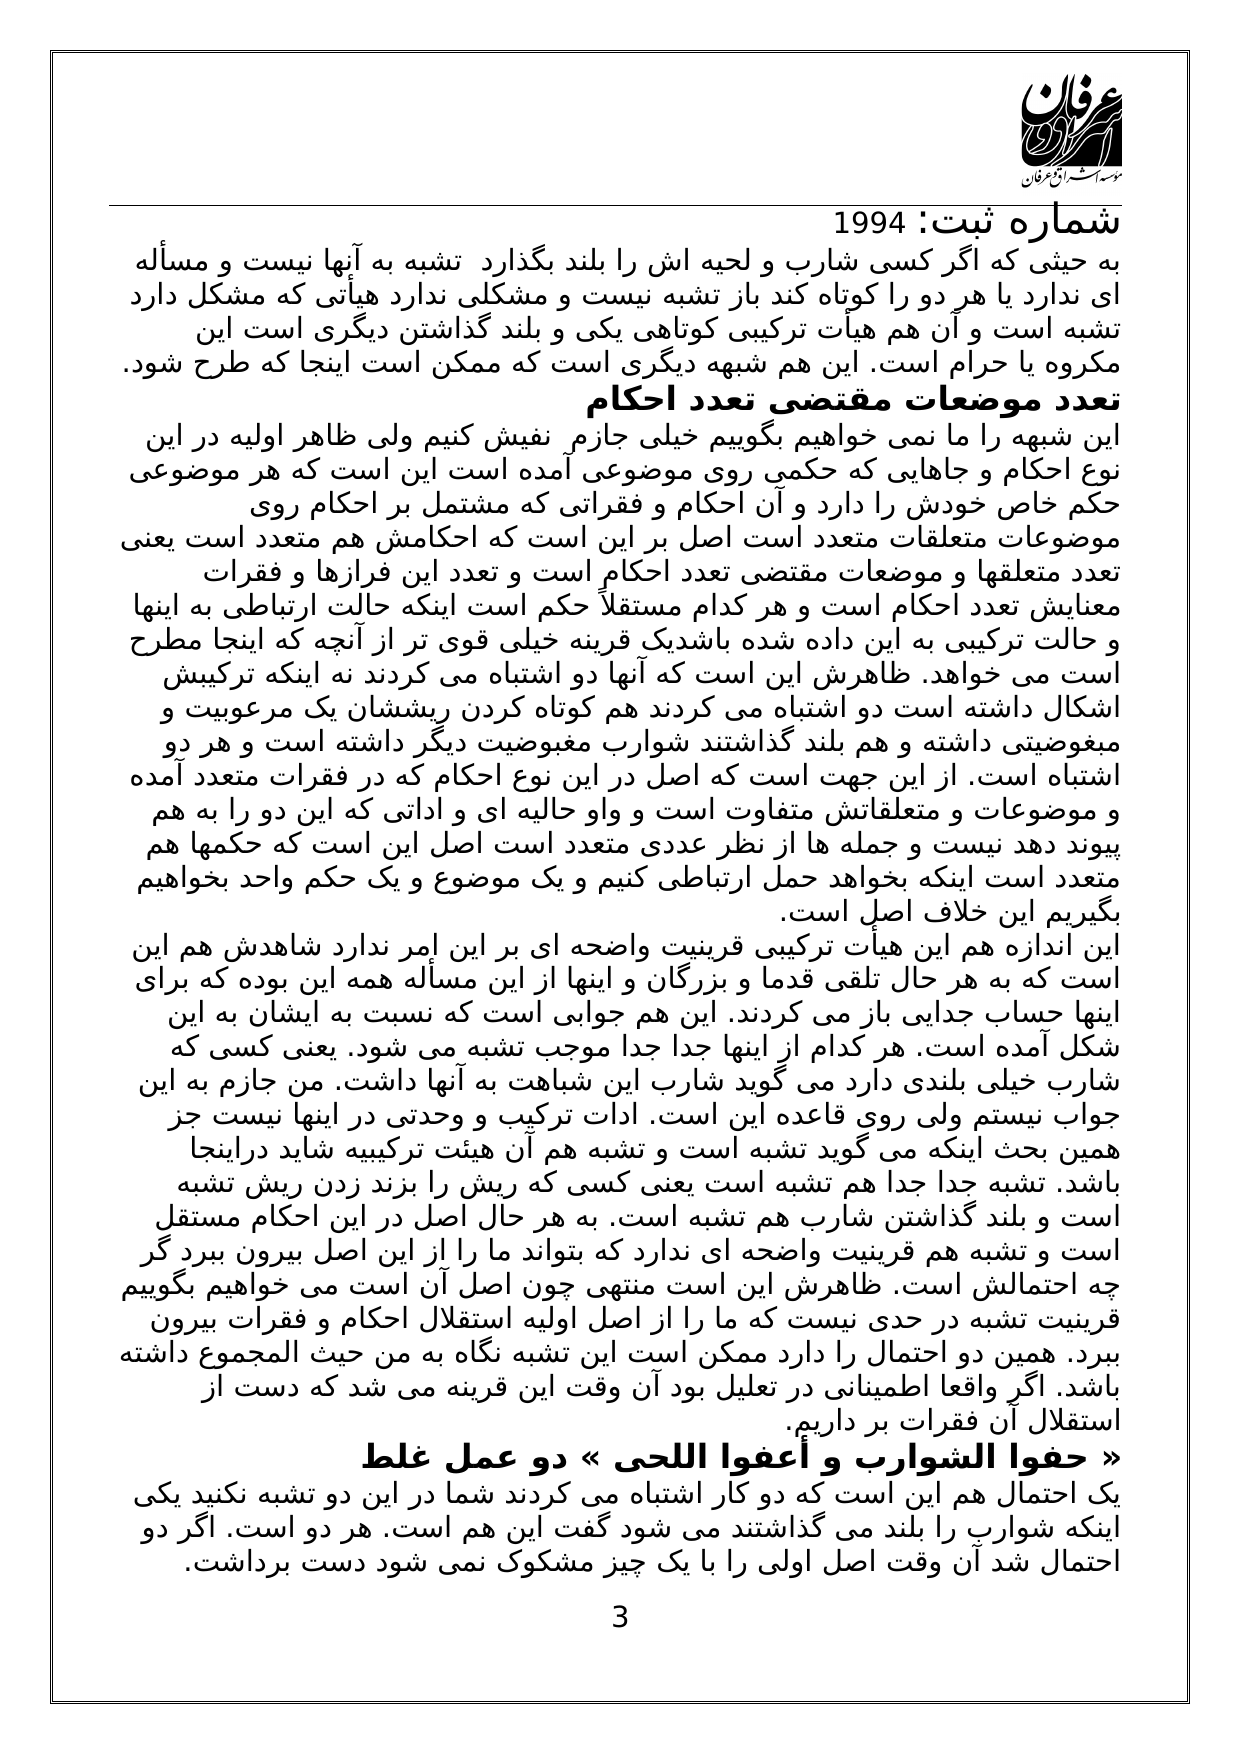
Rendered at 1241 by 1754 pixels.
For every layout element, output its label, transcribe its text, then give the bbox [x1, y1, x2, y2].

subtitle « حفوا الشوارب و أعفوا اللحی » دو عمل غلط [118, 1437, 1122, 1476]
picture [1021, 73, 1122, 196]
text این اندازه هم این هیأت ترکیبی قرینیت واضحه ای بر این امر ندارد شاهدش هم این است که به هر حال تلقی قدما و بزرگان و اینها از این مسأله همه این بوده که برای اینها حساب جدایی باز می کردند. این هم جوابی است که نسبت به ایشان به این شکل آمده است. هر کدام از اینها جدا جدا موجب تشبه می شود. یعنی کسی که شارب خیلی بلندی دارد می گوید شارب این شباهت به آنها داشت. من جازم به این جواب نیستم ولی روی قاعده این است. ادات ترکیب و وحدتی در اینها نیست جز همین بحث اینکه می گوید تشبه است و تشبه هم آن هیئت ترکیبیه شاید دراینجا باشد. تشبه جدا جدا هم تشبه است یعنی کسی که ریش را بزند زدن ریش تشبه است و بلند گذاشتن شارب هم تشبه است. به هر حال اصل در این احکام مستقل است و تشبه هم قرینیت واضحه ای ندارد که بتواند ما را از این اصل بیرون ببرد گر چه احتمالش است. ظاهرش این است منتهی چون اصل آن است می خواهیم بگوییم قرینیت تشبه در حدی نیست که ما را از اصل اولیه استقلال احکام و فقرات بیرون ببرد. همین دو احتمال را دارد ممکن است این تشبه نگاه به من حیث المجموع داشته باشد. اگر واقعا اطمینانی در تعلیل بود آن وقت این قرینه می شد که دست از استقلال آن فقرات بر داریم. [118, 928, 1122, 1437]
text این شبهه را ما نمی خواهیم بگوییم خیلی جازم نفیش کنیم ولی ظاهر اولیه در این نوع احکام و جاهایی که حکمی روی موضوعی آمده است این است که هر موضوعی حکم خاص خودش را دارد و آن احکام و فقراتی که مشتمل بر احکام روی موضوعات متعلقات متعدد است اصل بر این است که احکامش هم متعدد است یعنی تعدد متعلقها و موضعات مقتضی تعدد احکام است و تعدد این فرازها و فقرات معنایش تعدد احکام است و هر کدام مستقلاً حکم است اینکه حالت ارتباطی به اینها و حالت ترکیبی به این داده شده باشدیک قرینه خیلی قوی تر از آنچه که اینجا مطرح است می خواهد. ظاهرش این است که آنها دو اشتباه می کردند نه اینکه ترکیبش اشکال داشته است دو اشتباه می کردند هم کوتاه کردن ریششان یک مرعوبیت و مبغوضیتی داشته و هم بلند گذاشتند شوارب مغبوضیت دیگر داشته است و هر دو اشتباه است. از این جهت است که اصل در این نوع احکام که در فقرات متعدد آمده و موضوعات و متعلقاتش متفاوت است و واو حالیه ای و اداتی که این دو را به هم پیوند دهد نیست و جمله ها از نظر عددی متعدد است اصل این است که حکمها هم متعدد است اینکه بخواهد حمل ارتباطی کنیم و یک موضوع و یک حکم واحد بخواهیم بگیریم این خلاف اصل است. [118, 418, 1122, 928]
subtitle تعدد موضعات مقتضی تعدد احکام [118, 379, 1122, 418]
